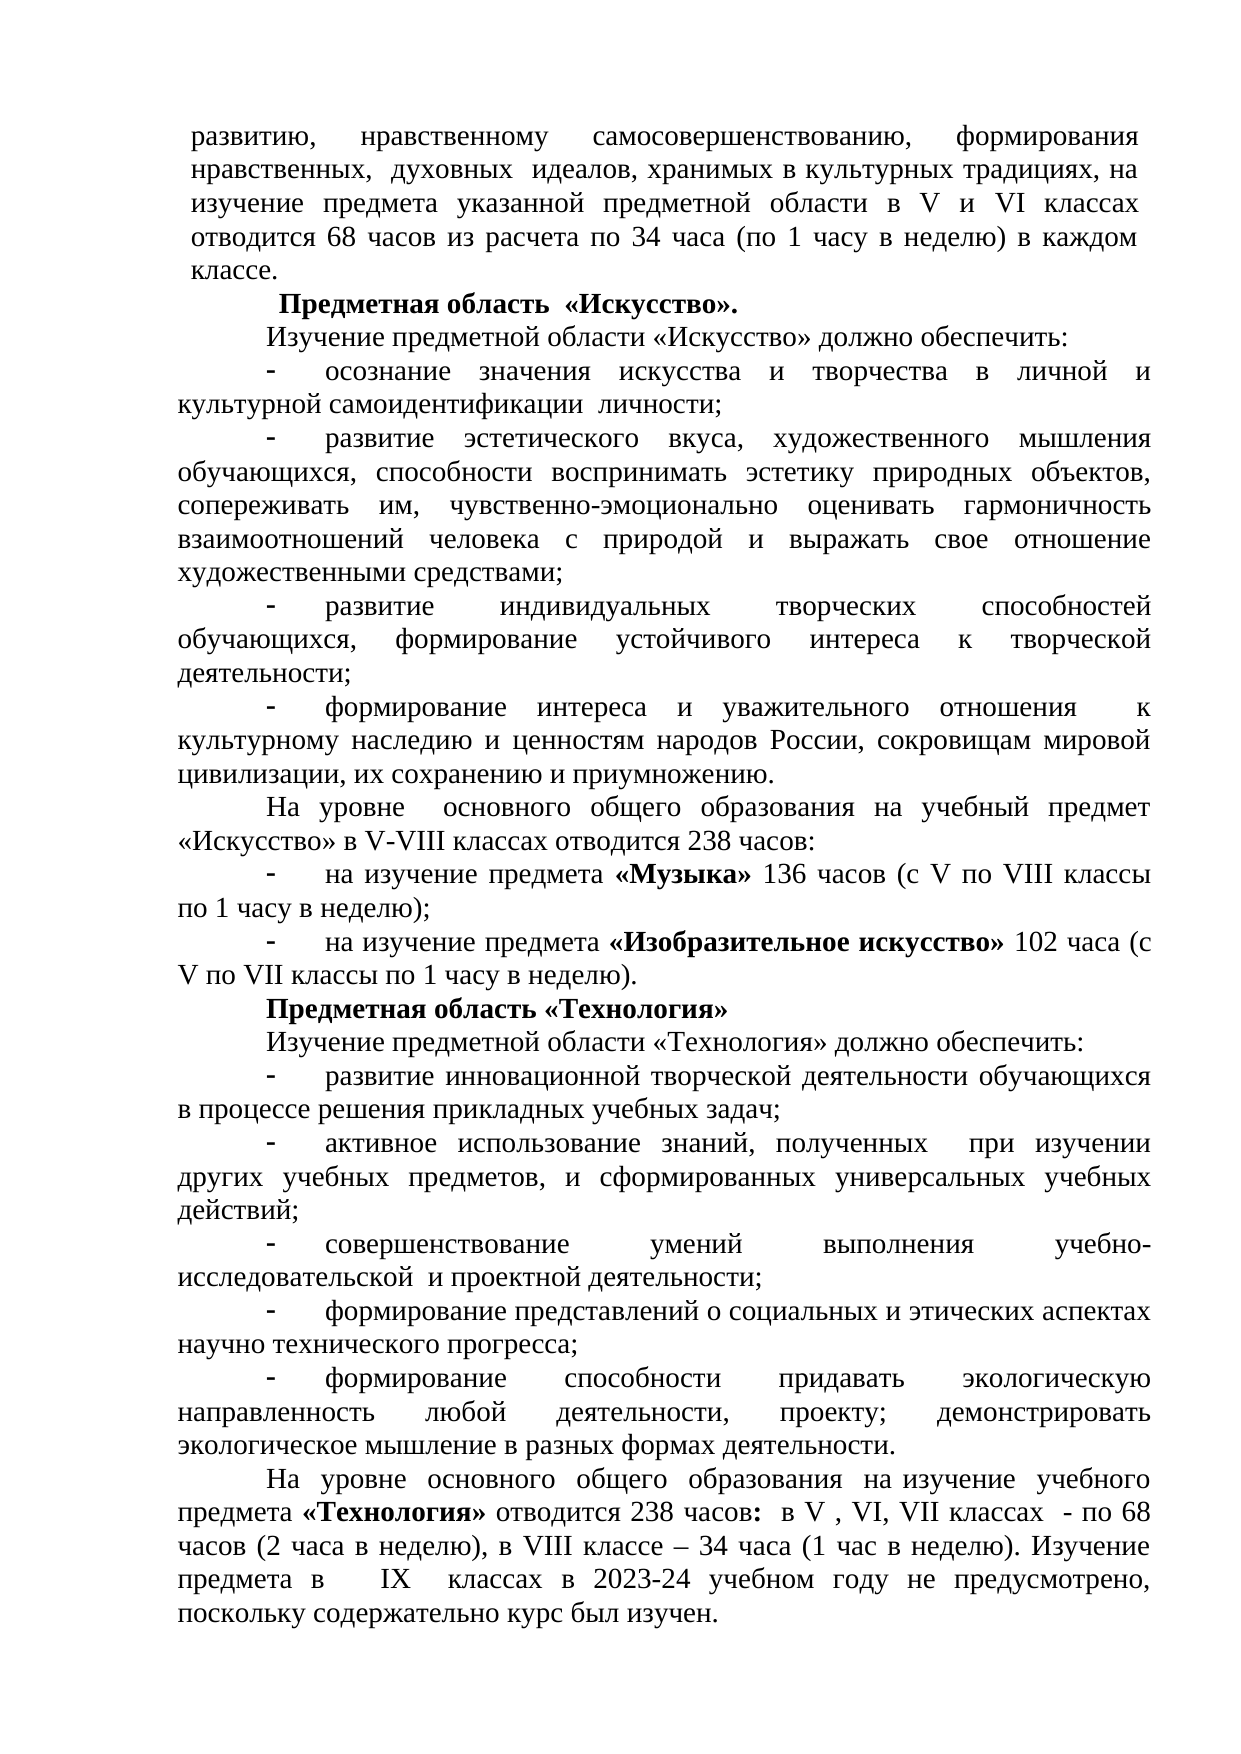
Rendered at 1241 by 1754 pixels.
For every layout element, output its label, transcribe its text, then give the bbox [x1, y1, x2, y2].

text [191, 118, 1139, 286]
list развитие инновационной творческой деятельности обучающихся в процессе решения прикладных учебных задач; [177, 1058, 1152, 1125]
list развитие индивидуальных творческих способностей обучающихся, формирование устойчивого интереса к творческой деятельности; [177, 588, 1152, 689]
text Предметная область «Технология» [177, 991, 1152, 1024]
list активное использование знаний, полученных при изучении других учебных предметов, и сформированных универсальных учебных действий; [177, 1125, 1152, 1226]
list совершенствование умений выполнения учебно-исследовательской и проектной деятельности; [177, 1226, 1152, 1293]
text Предметная область «Искусство». [279, 286, 1152, 319]
list на изучение предмета «Музыка» 136 часов (с V по VIII классы по 1 часу в неделю); [177, 856, 1152, 924]
text Изучение предметной области «Технология» должно обеспечить: [266, 1024, 1152, 1058]
list формирование способности придавать экологическую направленность любой деятельности, проекту; демонстрировать экологическое мышление в разных формах деятельности. [177, 1360, 1152, 1461]
text На уровне основного общего образования на учебный предмет «Искусство» в V-VIII классах отводится 238 часов: [177, 789, 1152, 856]
text На уровне основного общего образования на изучение учебного предмета «Технология» отводится 238 часов: в V , VI, VII классах - по 68 часов (2 часа в неделю), в VIII классе – 34 часа (1 час в неделю). Изучение предмета в IX классах в 2023-24 учебном году не предусмотрено, поскольку содержательно курс был изучен. [177, 1461, 1152, 1629]
list формирование интереса и уважительного отношения к культурному наследию и ценностям народов России, сокровищам мировой цивилизации, их сохранению и приумножению. [177, 689, 1152, 789]
list развитие эстетического вкуса, художественного мышления обучающихся, способности воспринимать эстетику природных объектов, сопереживать им, чувственно-эмоционально оценивать гармоничность взаимоотношений человека с природой и выражать свое отношение художественными средствами; [177, 420, 1152, 588]
list осознание значения искусства и творчества в личной и культурной самоидентификации личности; [177, 353, 1152, 420]
list на изучение предмета «Изобразительное искусство» 102 часа (с V по VII классы по 1 часу в неделю). [177, 924, 1152, 991]
text Изучение предметной области «Искусство» должно обеспечить: [177, 319, 1152, 353]
list формирование представлений о социальных и этических аспектах научно­ технического прогресса; [177, 1293, 1152, 1360]
